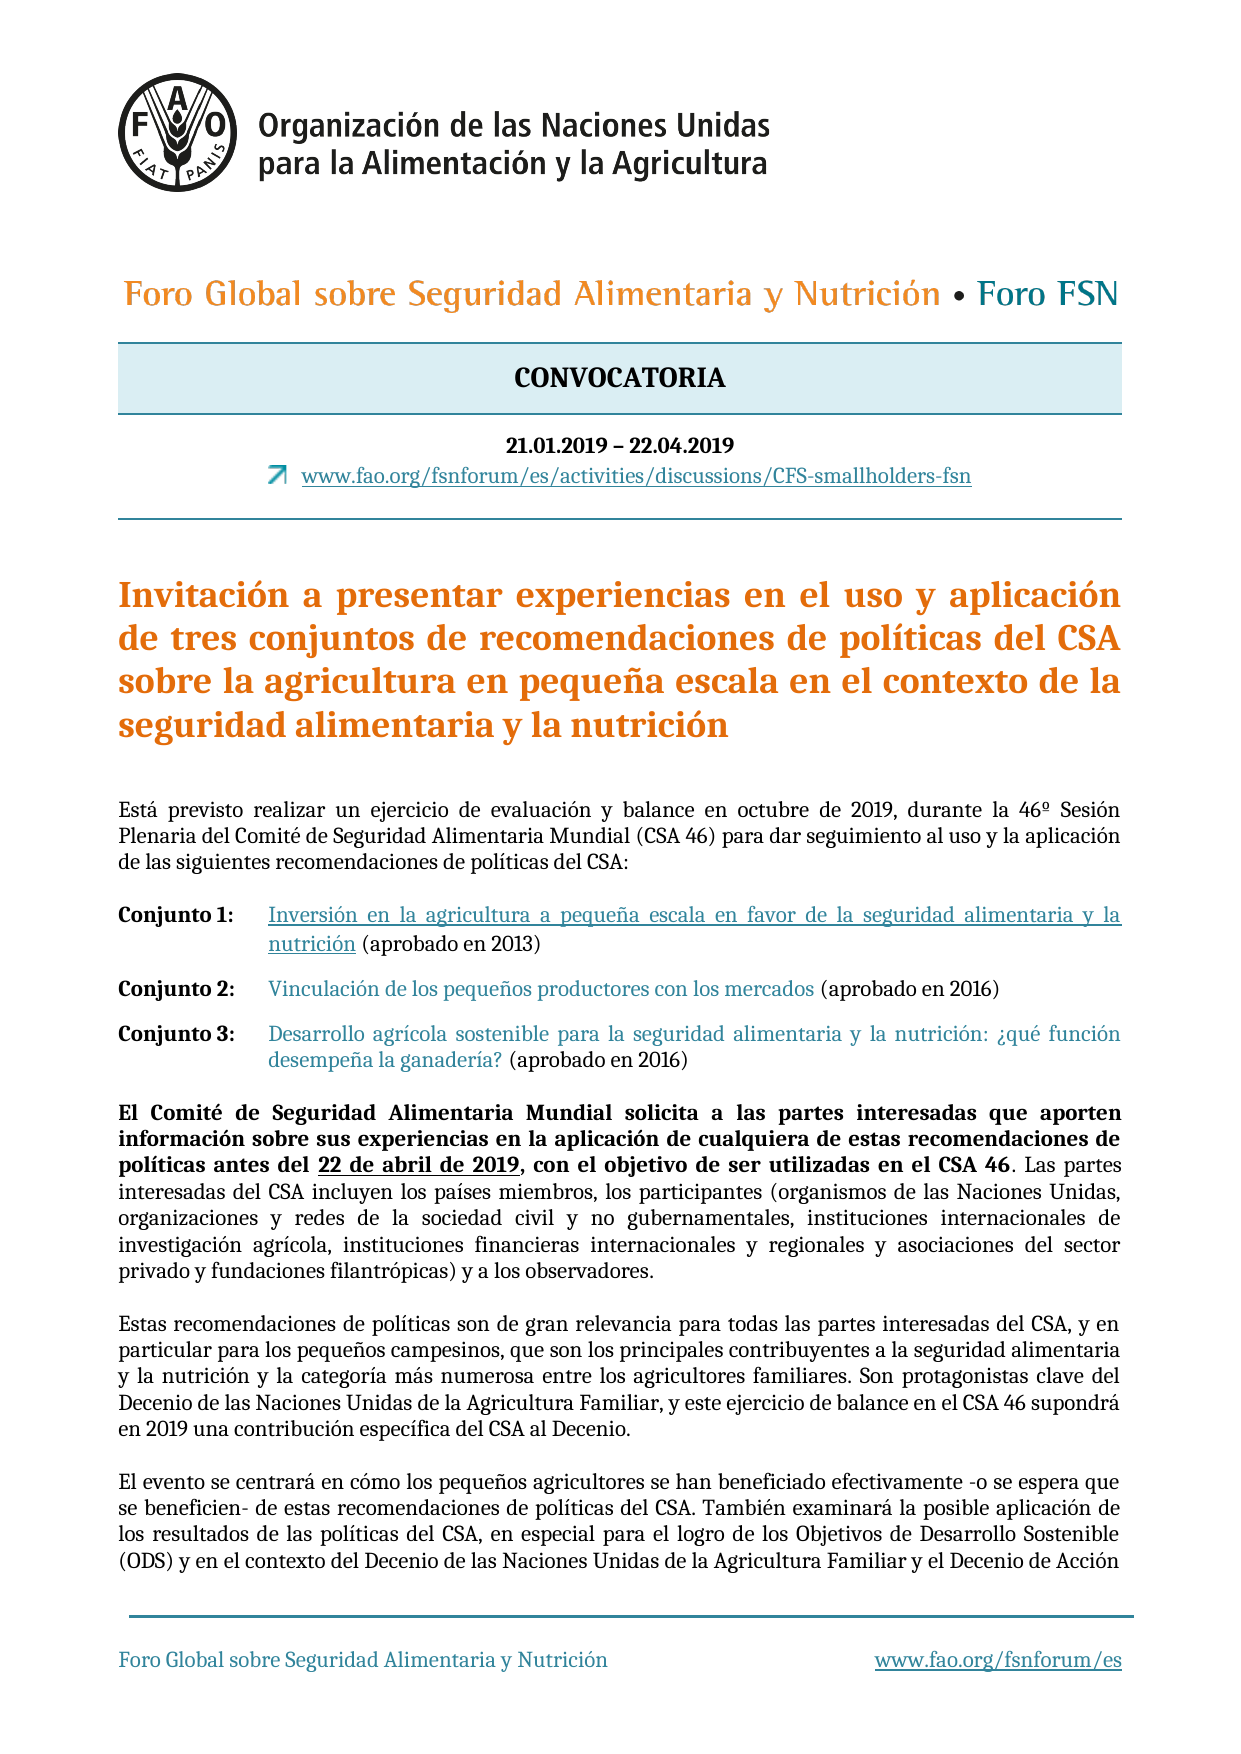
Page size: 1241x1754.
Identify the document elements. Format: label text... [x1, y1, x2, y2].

picture [118, 73, 770, 192]
picture [118, 258, 1123, 330]
text Conjunto 1: Inversión en la agricultura a pequeña escala en favor de la seguridad alimentaria y la nutrición (aprobado en 2013) [118, 902, 1122, 957]
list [118, 1468, 1122, 1574]
text Conjunto 3: Desarrollo agrícola sostenible para la seguridad alimentaria y la nutrición: ¿qué función desempeña la ganadería? (aprobado en 2016) [118, 1021, 1122, 1073]
list Estas recomendaciones de políticas son de gran relevancia para todas las partes interesadas del CSA, y en particular para los pequeños campesinos, que son los principales contribuyentes a la seguridad alimentaria y la nutrición y la categoría más numerosa entre los agricultores familiares. Son protagonistas clave del Decenio de las Naciones Unidas de la Agricultura Familiar, y este ejercicio de balance en el CSA 46 supondrá en 2019 una contribución específica del CSA al Decenio. [118, 1310, 1122, 1442]
text Está previsto realizar un ejercicio de evaluación y balance en octubre de 2019, durante la 46º Sesión Plenaria del Comité de Seguridad Alimentaria Mundial (CSA 46) para dar seguimiento al uso y la aplicación de las siguientes recomendaciones de políticas del CSA: [118, 796, 1122, 876]
text El Comité de Seguridad Alimentaria Mundial solicita a las partes interesadas que aporten información sobre sus experiencias en la aplicación de cualquiera de estas recomendaciones de políticas antes del 22 de abril de 2019, con el objetivo de ser utilizadas en el CSA 46. Las partes interesadas del CSA incluyen los países miembros, los participantes (organismos de las Naciones Unidas, organizaciones y redes de la sociedad civil y no gubernamentales, instituciones internacionales de investigación agrícola, instituciones financieras internacionales y regionales y asociaciones del sector privado y fundaciones filantrópicas) y a los observadores. [118, 1099, 1122, 1284]
text Conjunto 2: Vinculación de los pequeños productores con los mercados (aprobado en 2016) [118, 975, 1122, 1002]
subtitle Invitación a presentar experiencias en el uso y aplicación de tres conjuntos de recomendaciones de políticas del CSA sobre la agricultura en pequeña escala en el contexto de la seguridad alimentaria y la nutrición [118, 574, 1122, 746]
